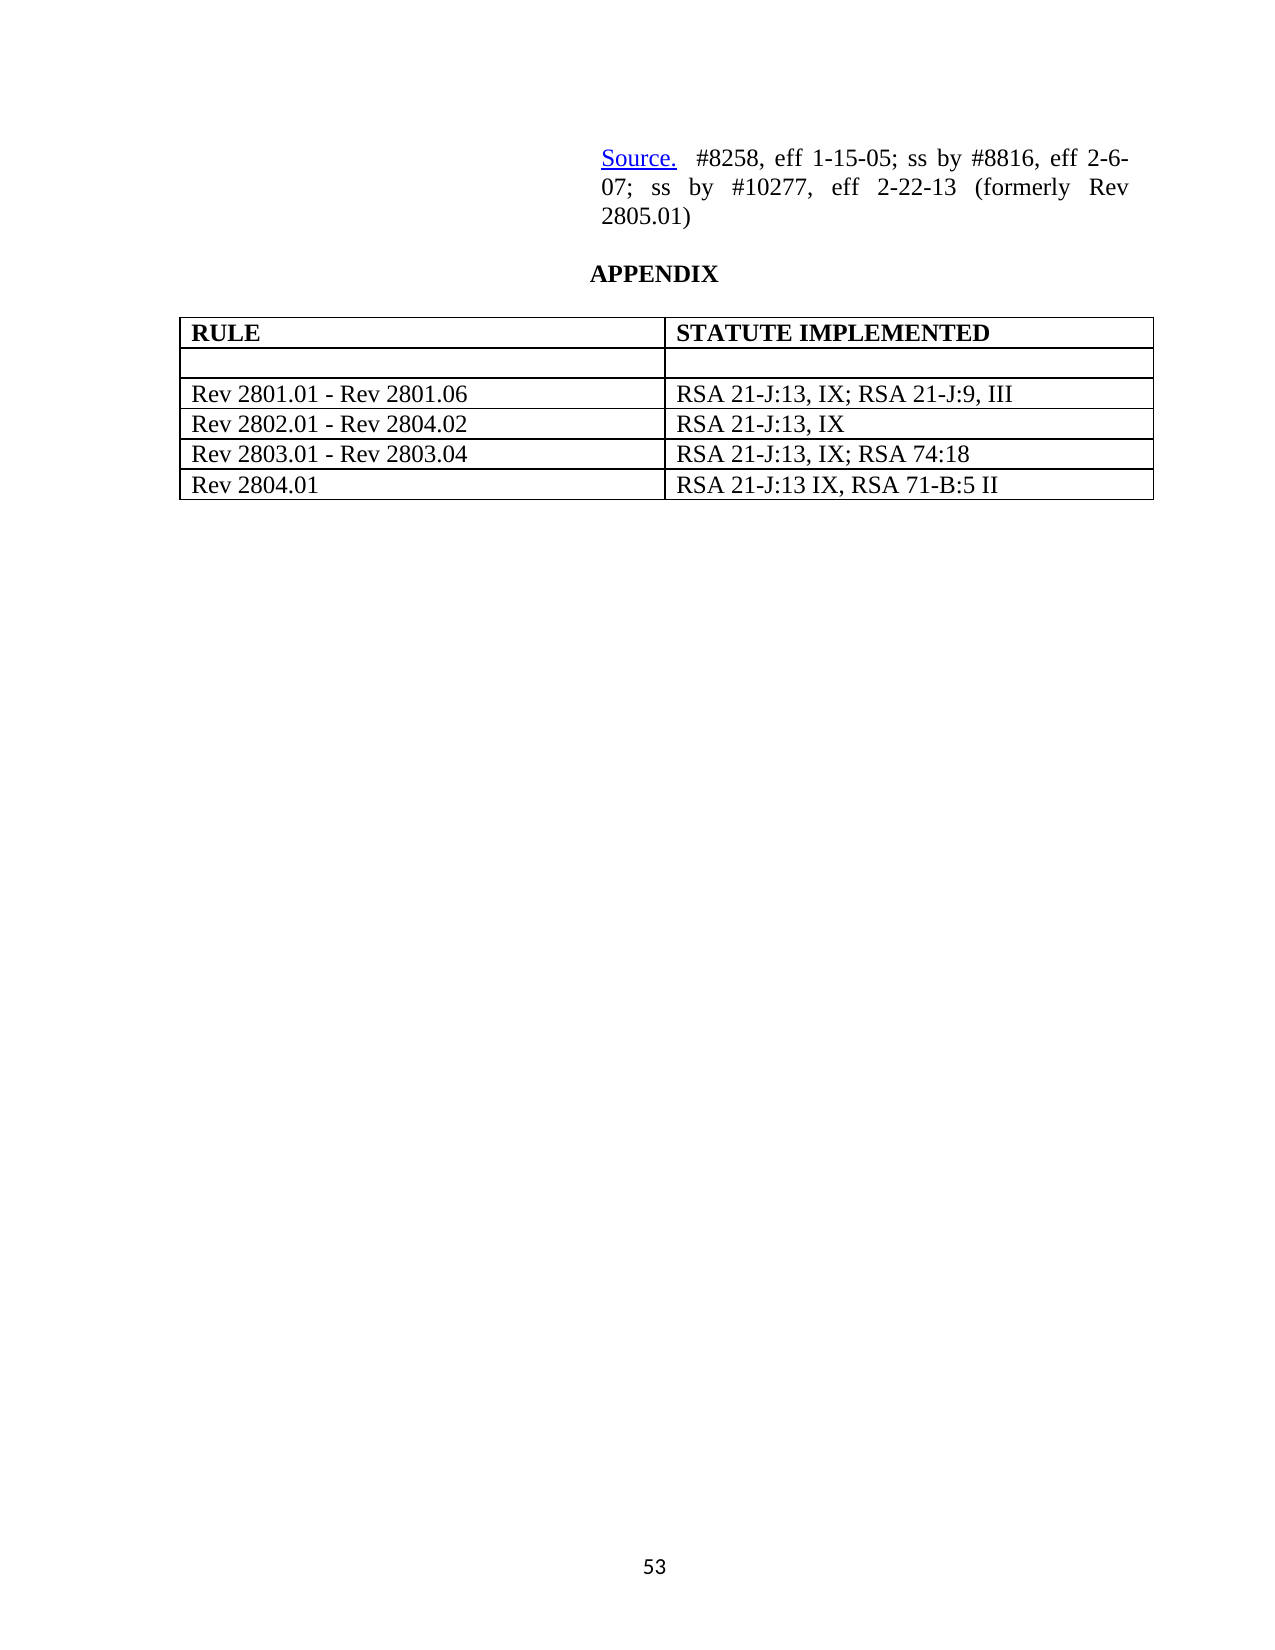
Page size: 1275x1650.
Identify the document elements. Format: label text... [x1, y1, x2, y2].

table_header RULE [181, 318, 664, 347]
table_cell Rev 2801.01 - Rev 2801.06 [181, 379, 664, 408]
table_header STATUTE IMPLEMENTED [666, 318, 1153, 347]
table_cell RSA 21-J:13, IX; RSA 21-J:9, III [666, 379, 1153, 408]
text Source. #8258, eff 1-15-05; ss by #8816, eff 2-6-07; ss by #10277, eff 2-22-13 (formerly Rev 2805.01) [601, 143, 1129, 229]
table_cell [181, 349, 664, 377]
table_cell RSA 21-J:13, IX; RSA 74:18 [666, 440, 1153, 468]
text APPENDIX [179, 259, 1129, 287]
table_cell RSA 21-J:13 IX, RSA 71-B:5 II [666, 470, 1153, 498]
table_cell Rev 2803.01 - Rev 2803.04 [181, 440, 664, 468]
table_cell [666, 349, 1153, 377]
table_cell RSA 21-J:13, IX [666, 409, 1153, 438]
table_cell Rev 2802.01 - Rev 2804.02 [181, 409, 664, 438]
table_cell Rev 2804.01 [181, 470, 664, 498]
